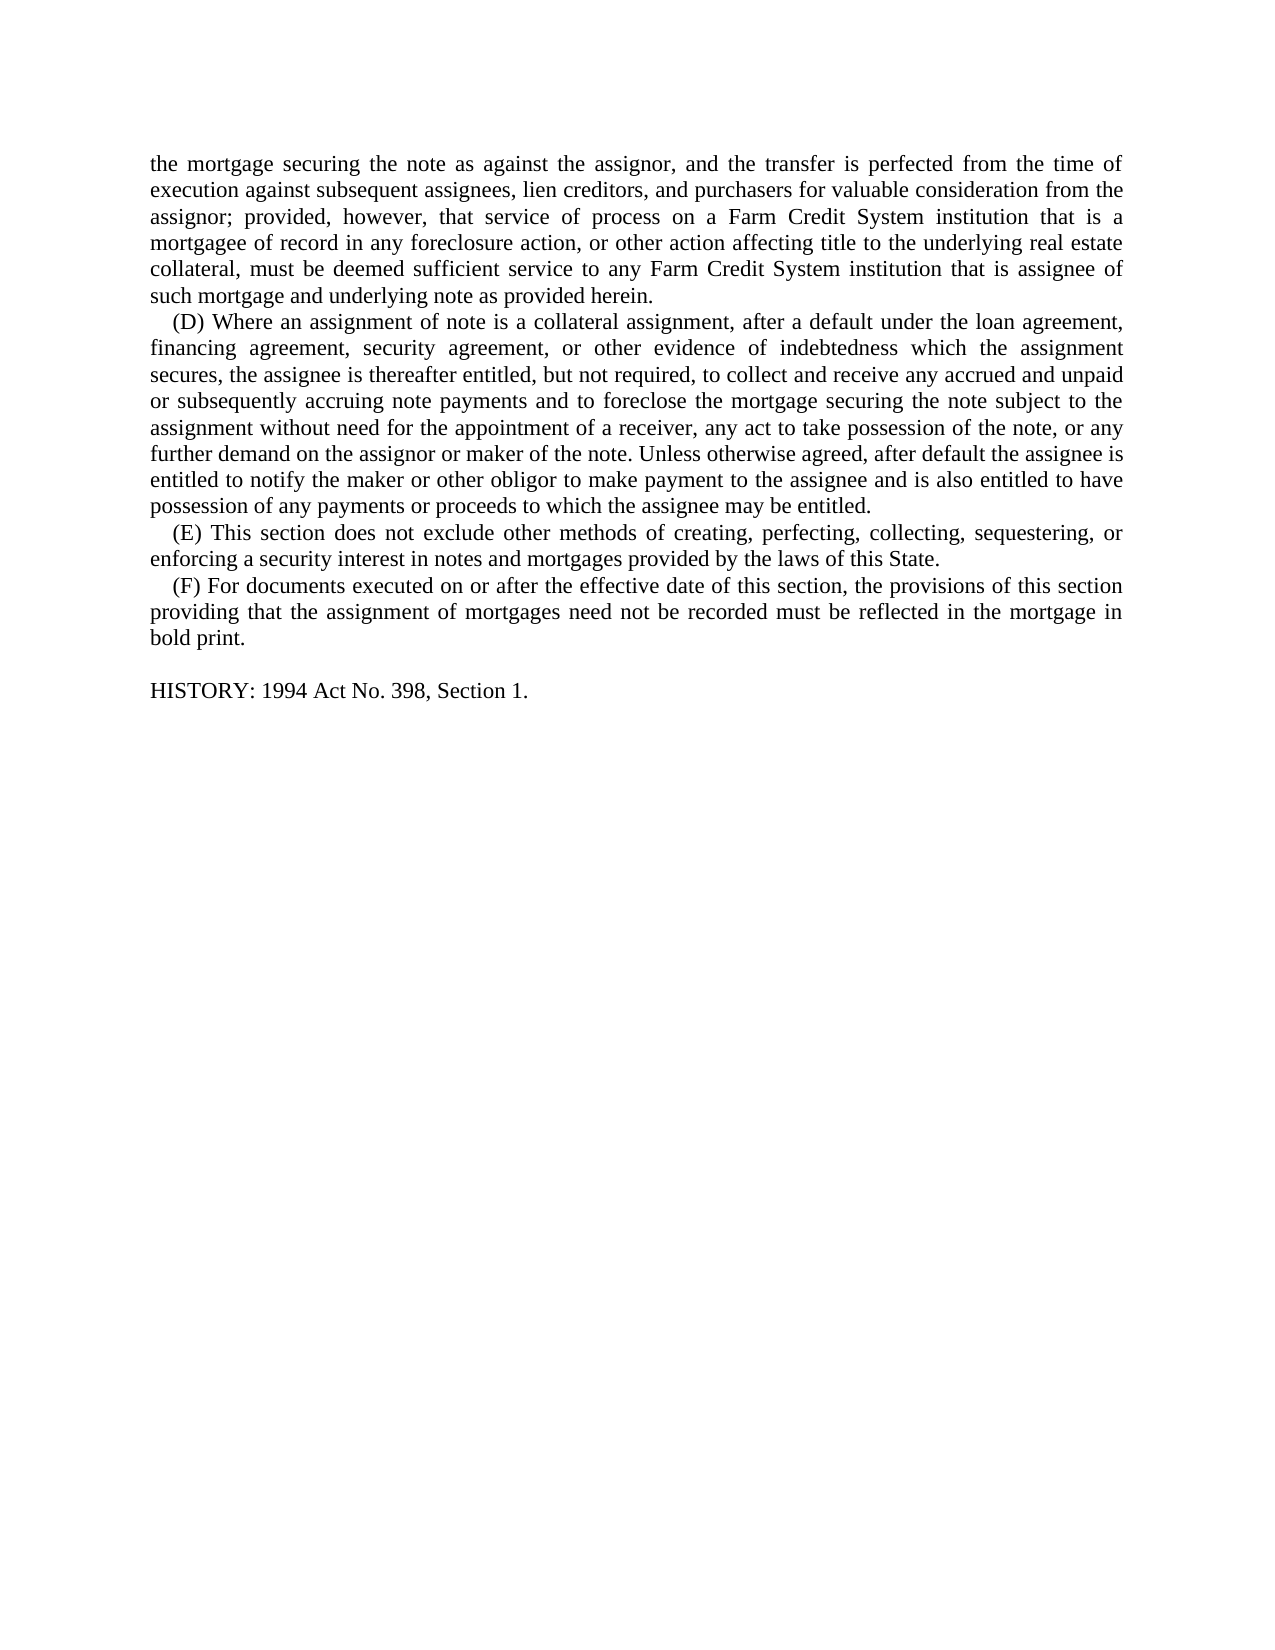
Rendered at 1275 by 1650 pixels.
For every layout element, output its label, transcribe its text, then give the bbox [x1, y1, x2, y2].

text (D) Where an assignment of note is a collateral assignment, after a default under the loan agreement, financing agreement, security agreement, or other evidence of indebtedness which the assignment secures, the assignee is thereafter entitled, but not required, to collect and receive any accrued and unpaid or subsequently accruing note payments and to foreclose the mortgage securing the note subject to the assignment without need for the appointment of a receiver, any act to take possession of the note, or any further demand on the assignor or maker of the note. Unless otherwise agreed, after default the assignee is entitled to notify the maker or other obligor to make payment to the assignee and is also entitled to have possession of any payments or proceeds to which the assignee may be entitled. [150, 308, 1125, 519]
text (E) This section does not exclude other methods of creating, perfecting, collecting, sequestering, or enforcing a security interest in notes and mortgages provided by the laws of this State. [150, 519, 1125, 572]
text HISTORY: 1994 Act No. 398, Section 1. [150, 677, 1125, 703]
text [150, 150, 1125, 308]
text (F) For documents executed on or after the effective date of this section, the provisions of this section providing that the assignment of mortgages need not be recorded must be reflected in the mortgage in bold print. [150, 572, 1125, 651]
